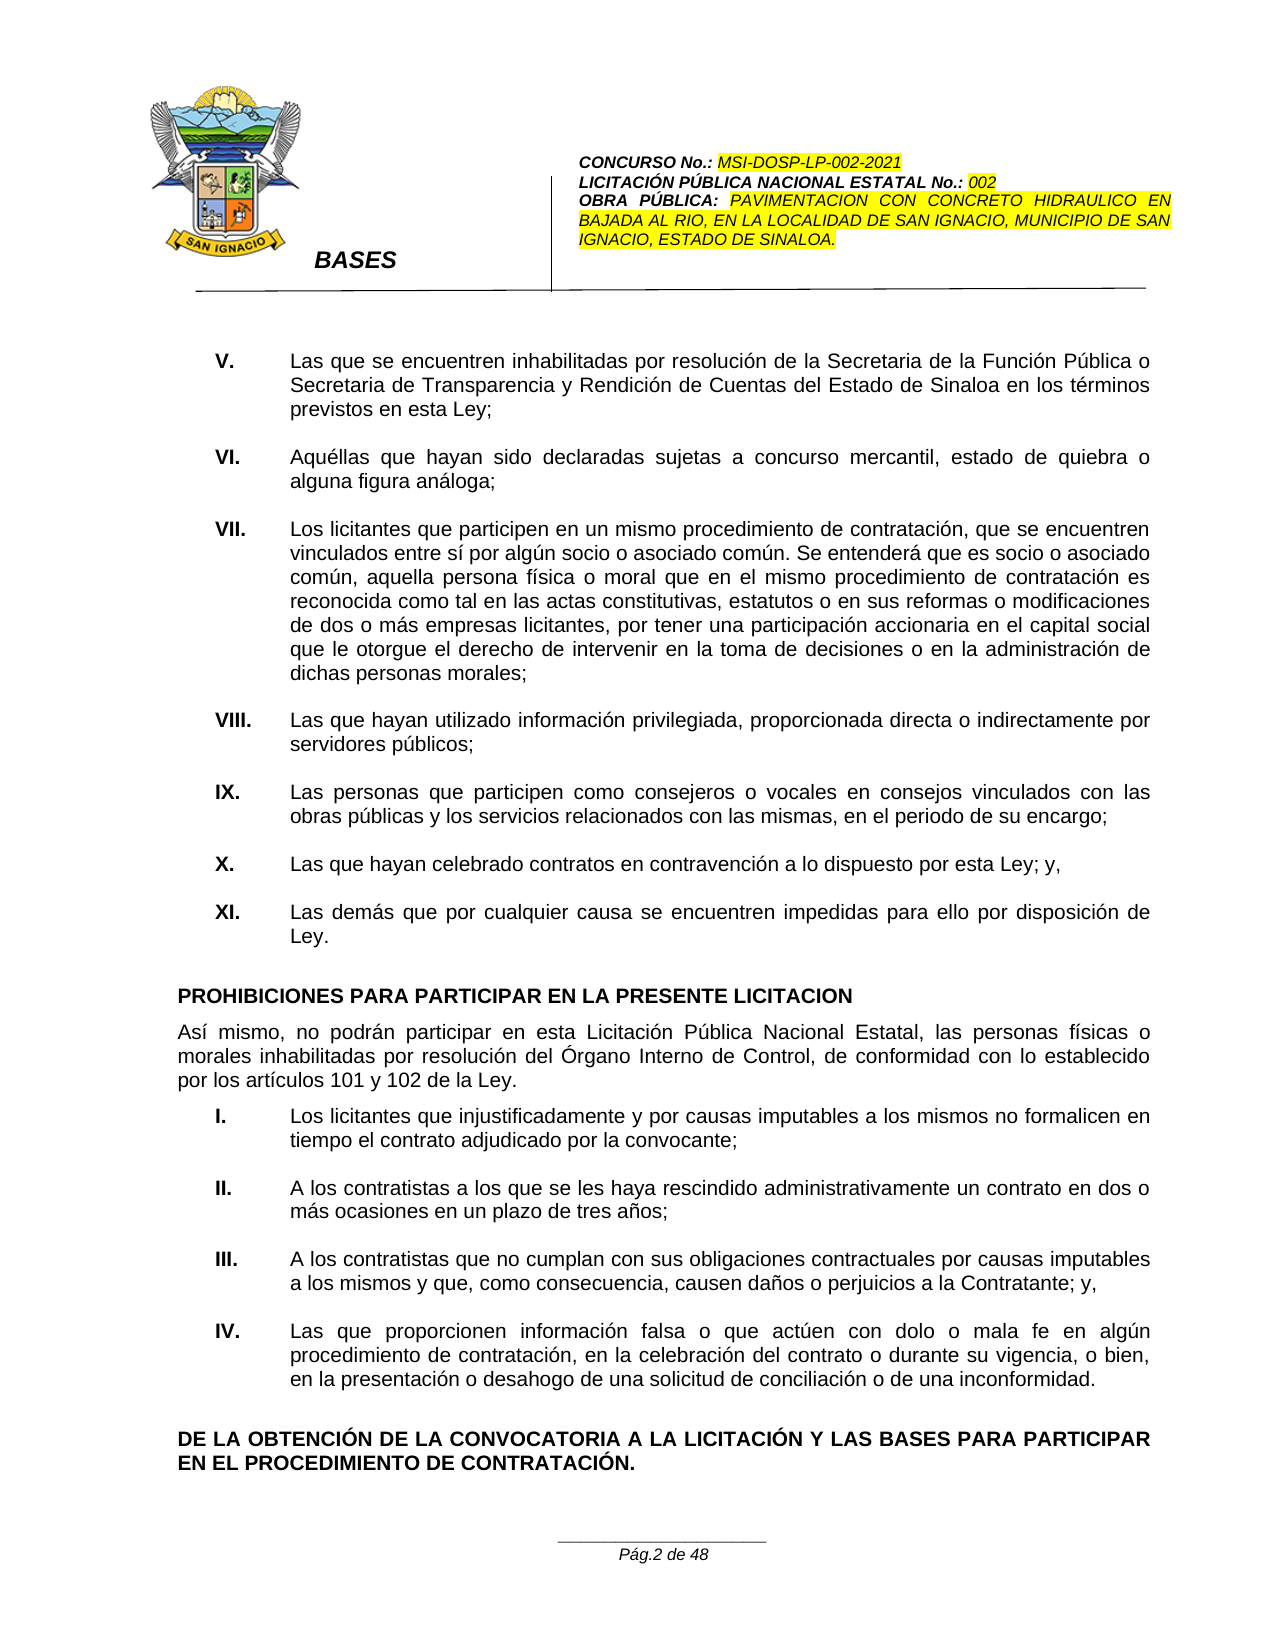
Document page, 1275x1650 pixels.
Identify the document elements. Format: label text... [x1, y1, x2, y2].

text DE LA OBTENCIÓN DE LA CONVOCATORIA A LA LICITACIÓN Y LAS BASES PARA PARTICIPAR EN EL PROCEDIMIENTO DE CONTRATACIÓN. [177, 1427, 1152, 1475]
list Las personas que participen como consejeros o vocales en consejos vinculados con las obras públicas y los servicios relacionados con las mismas, en el periodo de su encargo; [215, 780, 1152, 828]
list Aquéllas que hayan sido declaradas sujetas a concurso mercantil, estado de quiebra o alguna figura análoga; [215, 445, 1152, 493]
list Los licitantes que injustificadamente y por causas imputables a los mismos no formalicen en tiempo el contrato adjudicado por la convocante; [215, 1103, 1152, 1151]
list A los contratistas que no cumplan con sus obligaciones contractuales por causas imputables a los mismos y que, como consecuencia, causen daños o perjuicios a la Contratante; y, [215, 1247, 1152, 1295]
list Las demás que por cualquier causa se encuentren impedidas para ello por disposición de Ley. [215, 900, 1152, 948]
list Las que hayan celebrado contratos en contravención a lo dispuesto por esta Ley; y, [215, 852, 1152, 876]
list Las que se encuentren inhabilitadas por resolución de la Secretaria de la Función Pública o Secretaria de Transparencia y Rendición de Cuentas del Estado de Sinaloa en los términos previstos en esta Ley; [215, 349, 1152, 421]
list A los contratistas a los que se les haya rescindido administrativamente un contrato en dos o más ocasiones en un plazo de tres años; [215, 1175, 1152, 1223]
list Las que hayan utilizado información privilegiada, proporcionada directa o indirectamente por servidores públicos; [215, 708, 1152, 756]
list Los licitantes que participen en un mismo procedimiento de contratación, que se encuentren vinculados entre sí por algún socio o asociado común. Se entenderá que es socio o asociado común, aquella persona física o moral que en el mismo procedimiento de contratación es reconocida como tal en las actas constitutivas, estatutos o en sus reformas o modificaciones de dos o más empresas licitantes, por tener una participación accionaria en el capital social que le otorgue el derecho de intervenir en la toma de decisiones o en la administración de dichas personas morales; [215, 517, 1152, 684]
text Así mismo, no podrán participar en esta Licitación Pública Nacional Estatal, las personas físicas o morales inhabilitadas por resolución del Órgano Interno de Control, de conformidad con lo establecido por los artículos 101 y 102 de la Ley. [177, 1020, 1152, 1092]
picture [145, 73, 304, 264]
list Las que proporcionen información falsa o que actúen con dolo o mala fe en algún procedimiento de contratación, en la celebración del contrato o durante su vigencia, o bien, en la presentación o desahogo de una solicitud de conciliación o de una inconformidad. [215, 1319, 1152, 1391]
text PROHIBICIONES PARA PARTICIPAR EN LA PRESENTE LICITACION [177, 984, 1152, 1008]
